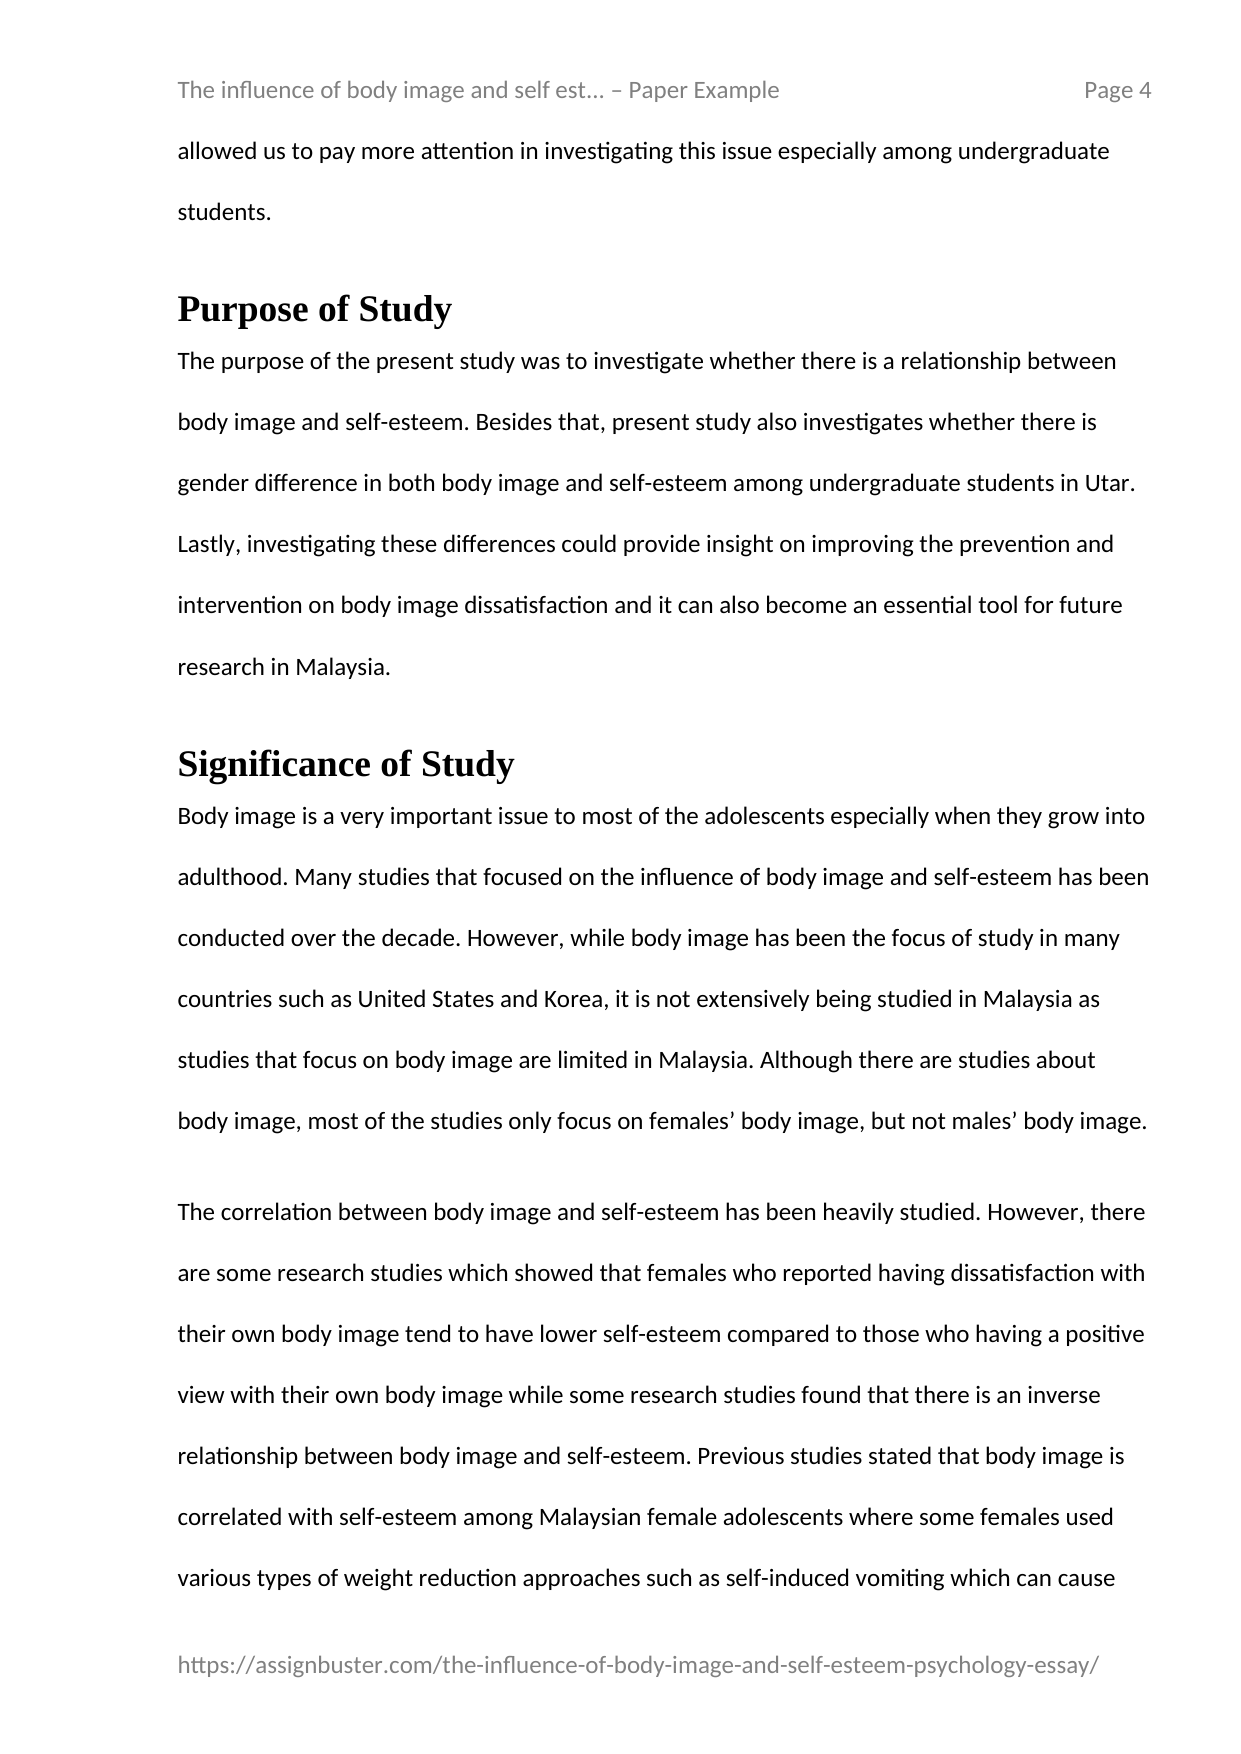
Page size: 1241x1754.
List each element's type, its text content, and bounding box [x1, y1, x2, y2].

text The purpose of the present study was to investigate whether there is a relationship between body image and self-esteem. Besides that, present study also investigates whether there is gender difference in both body image and self-esteem among undergraduate students in Utar. Lastly, investigating these differences could provide insight on improving the prevention and intervention on body image dissatisfaction and it can also become an essential tool for future research in Malaysia. [177, 345, 1152, 681]
subtitle Purpose of Study [177, 286, 1152, 329]
text Body image is a very important issue to most of the adolescents especially when they grow into adulthood. Many studies that focused on the influence of body image and self-esteem has been conducted over the decade. However, while body image has been the focus of study in many countries such as United States and Korea, it is not extensively being studied in Malaysia as studies that focus on body image are limited in Malaysia. Although there are studies about body image, most of the studies only focus on females’ body image, but not males’ body image. [177, 800, 1152, 1136]
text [177, 135, 1152, 226]
subtitle Significance of Study [177, 741, 1152, 784]
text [177, 1196, 1152, 1593]
